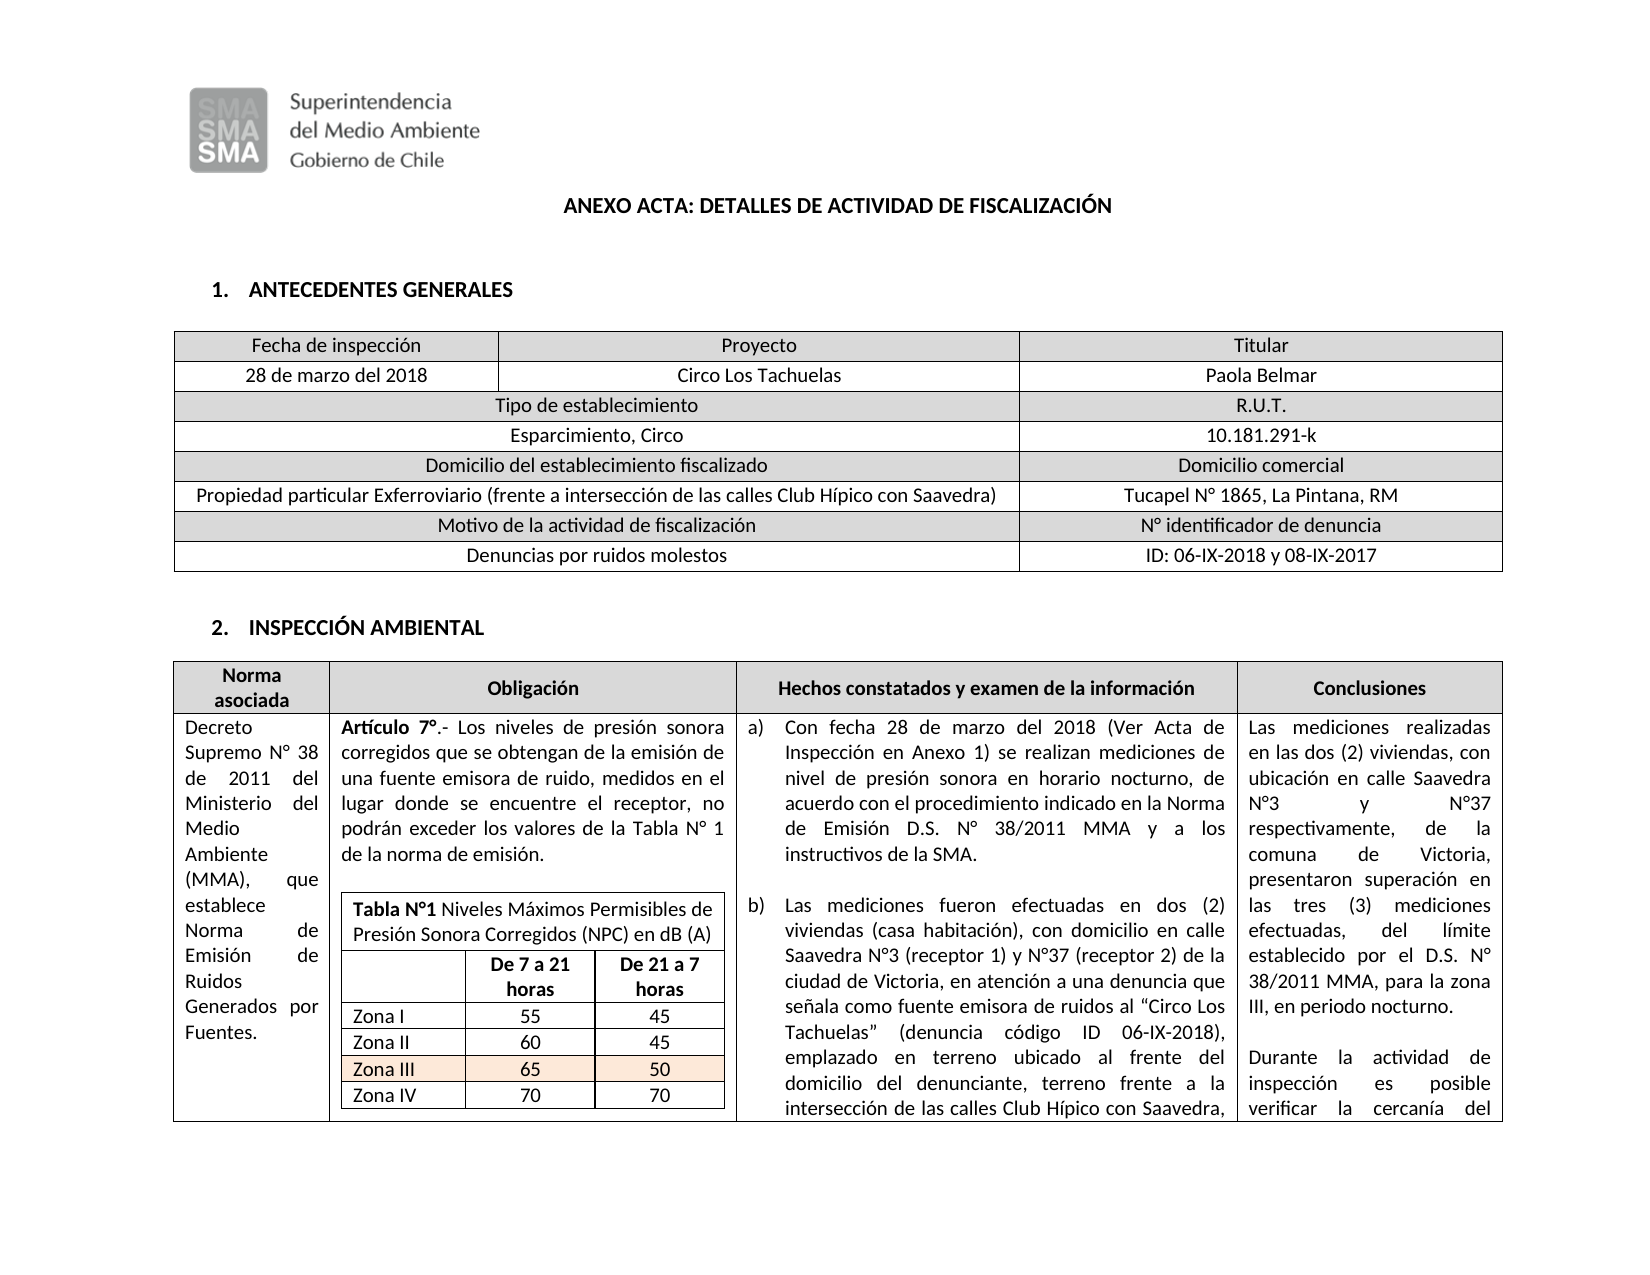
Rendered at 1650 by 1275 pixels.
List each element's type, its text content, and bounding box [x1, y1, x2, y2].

table_header Hechos constatados y examen de la información [737, 662, 1237, 713]
picture [173, 73, 497, 191]
table_cell N° identificador de denuncia [1020, 512, 1502, 541]
table_header Obligación [330, 662, 736, 713]
table_cell Denuncias por ruidos molestos [175, 542, 1019, 571]
table_header Fecha de inspección [175, 332, 498, 361]
table_cell 28 de marzo del 2018 [175, 362, 498, 391]
title INSPECCIÓN AMBIENTAL [211, 613, 1502, 641]
table_cell Decreto Supremo N° 38 de 2011 del Ministerio del Medio Ambiente (MMA), que establece Norma de Emisión de Ruidos Generados por Fuentes. [174, 714, 329, 1121]
table_cell Domicilio del establecimiento fiscalizado [175, 452, 1019, 481]
table_cell Domicilio comercial [1020, 452, 1502, 481]
table_cell Tucapel N° 1865, La Pintana, RM [1020, 482, 1502, 511]
table_cell Motivo de la actividad de fiscalización [175, 512, 1019, 541]
table_header Proyecto [499, 332, 1019, 361]
table_cell 10.181.291-k [1020, 422, 1502, 451]
table_header Titular [1020, 332, 1502, 361]
title ANTECEDENTES GENERALES [211, 275, 1502, 303]
table_cell Tipo de establecimiento [175, 392, 1019, 421]
table_header Norma asociada [174, 662, 329, 713]
table_header Conclusiones [1238, 662, 1502, 713]
table_cell Paola Belmar [1020, 362, 1502, 391]
table_cell Propiedad particular Exferroviario (frente a intersección de las calles Club Hípico con Saavedra) [175, 482, 1019, 511]
table_cell Esparcimiento, Circo [175, 422, 1019, 451]
table_cell R.U.T. [1020, 392, 1502, 421]
table_cell ID: 06-IX-2018 y 08-IX-2017 [1020, 542, 1502, 571]
text ANEXO ACTA: DETALLES DE ACTIVIDAD DE FISCALIZACIÓN [174, 191, 1502, 219]
table_cell Circo Los Tachuelas [499, 362, 1019, 391]
